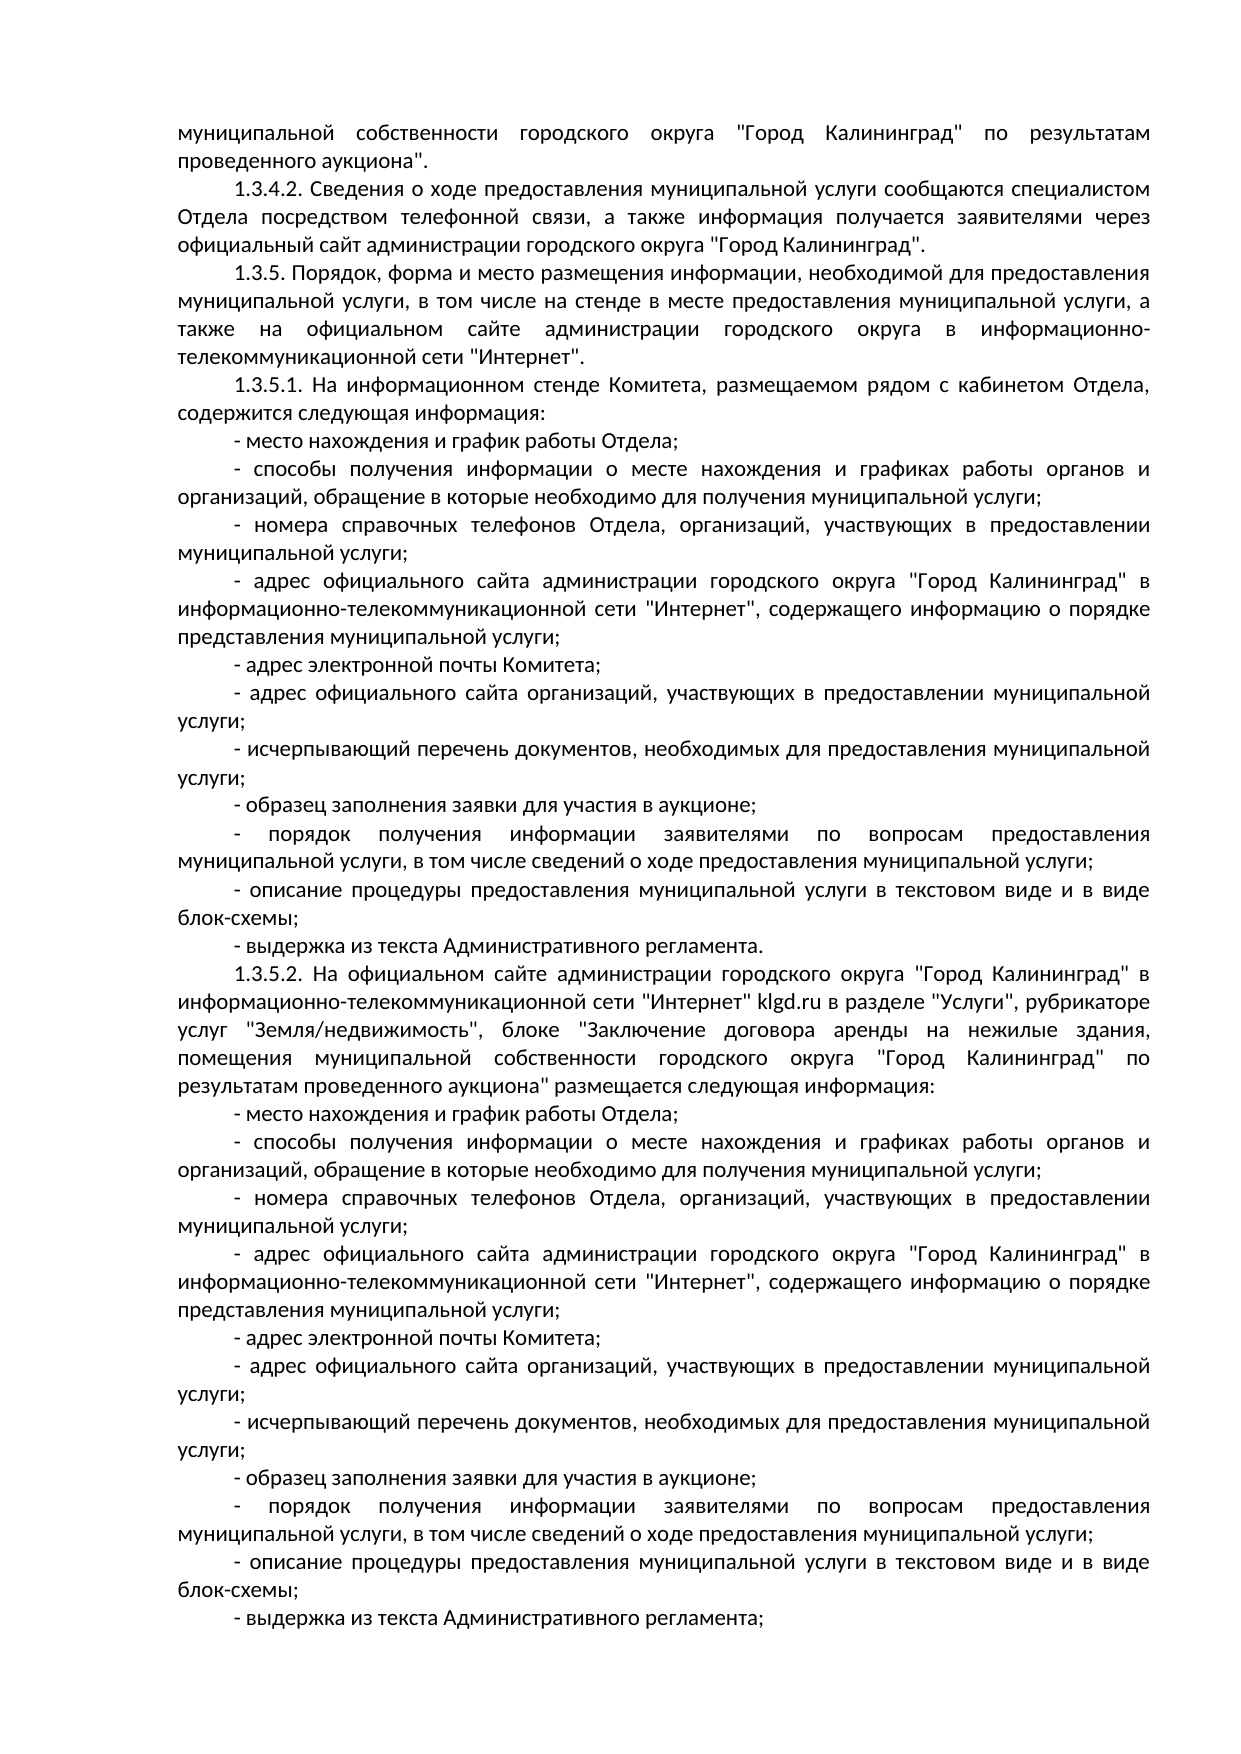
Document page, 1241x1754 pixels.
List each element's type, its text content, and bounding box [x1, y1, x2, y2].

text - образец заполнения заявки для участия в аукционе; [177, 791, 1152, 819]
text - исчерпывающий перечень документов, необходимых для предоставления муниципальной услуги; [177, 734, 1152, 791]
text - выдержка из текста Административного регламента. [177, 931, 1152, 959]
text 1.3.5.1. На информационном стенде Комитета, размещаемом рядом с кабинетом Отдела, содержится следующая информация: [177, 370, 1152, 426]
text - способы получения информации о месте нахождения и графиках работы органов и организаций, обращение в которые необходимо для получения муниципальной услуги; [177, 454, 1152, 510]
text 1.3.5. Порядок, форма и место размещения информации, необходимой для предоставления муниципальной услуги, в том числе на стенде в месте предоставления муниципальной услуги, а также на официальном сайте администрации городского округа в информационно-телекоммуникационной сети "Интернет". [177, 258, 1152, 370]
text 1.3.4.2. Сведения о ходе предоставления муниципальной услуги сообщаются специалистом Отдела посредством телефонной связи, а также информация получается заявителями через официальный сайт администрации городского округа "Город Калининград". [177, 174, 1152, 258]
text - номера справочных телефонов Отдела, организаций, участвующих в предоставлении муниципальной услуги; [177, 510, 1152, 566]
text - адрес официального сайта организаций, участвующих в предоставлении муниципальной услуги; [177, 1351, 1152, 1407]
text - образец заполнения заявки для участия в аукционе; [177, 1463, 1152, 1491]
text - адрес электронной почты Комитета; [177, 1323, 1152, 1351]
text - адрес электронной почты Комитета; [177, 651, 1152, 678]
text - порядок получения информации заявителями по вопросам предоставления муниципальной услуги, в том числе сведений о ходе предоставления муниципальной услуги; [177, 1491, 1152, 1547]
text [177, 118, 1152, 174]
text - выдержка из текста Административного регламента; [177, 1603, 1152, 1631]
text 1.3.5.2. На официальном сайте администрации городского округа "Город Калининград" в информационно-телекоммуникационной сети "Интернет" klgd.ru в разделе "Услуги", рубрикаторе услуг "Земля/недвижимость", блоке "Заключение договора аренды на нежилые здания, помещения муниципальной собственности городского округа "Город Калининград" по результатам проведенного аукциона" размещается следующая информация: [177, 959, 1152, 1099]
text - порядок получения информации заявителями по вопросам предоставления муниципальной услуги, в том числе сведений о ходе предоставления муниципальной услуги; [177, 819, 1152, 875]
text - номера справочных телефонов Отдела, организаций, участвующих в предоставлении муниципальной услуги; [177, 1183, 1152, 1239]
text - адрес официального сайта администрации городского округа "Город Калининград" в информационно-телекоммуникационной сети "Интернет", содержащего информацию о порядке представления муниципальной услуги; [177, 1239, 1152, 1323]
text - исчерпывающий перечень документов, необходимых для предоставления муниципальной услуги; [177, 1407, 1152, 1463]
text - адрес официального сайта администрации городского округа "Город Калининград" в информационно-телекоммуникационной сети "Интернет", содержащего информацию о порядке представления муниципальной услуги; [177, 566, 1152, 651]
text - адрес официального сайта организаций, участвующих в предоставлении муниципальной услуги; [177, 678, 1152, 734]
text - описание процедуры предоставления муниципальной услуги в текстовом виде и в виде блок-схемы; [177, 1547, 1152, 1603]
text - способы получения информации о месте нахождения и графиках работы органов и организаций, обращение в которые необходимо для получения муниципальной услуги; [177, 1127, 1152, 1183]
text - описание процедуры предоставления муниципальной услуги в текстовом виде и в виде блок-схемы; [177, 875, 1152, 931]
text - место нахождения и график работы Отдела; [177, 426, 1152, 454]
text - место нахождения и график работы Отдела; [177, 1099, 1152, 1127]
